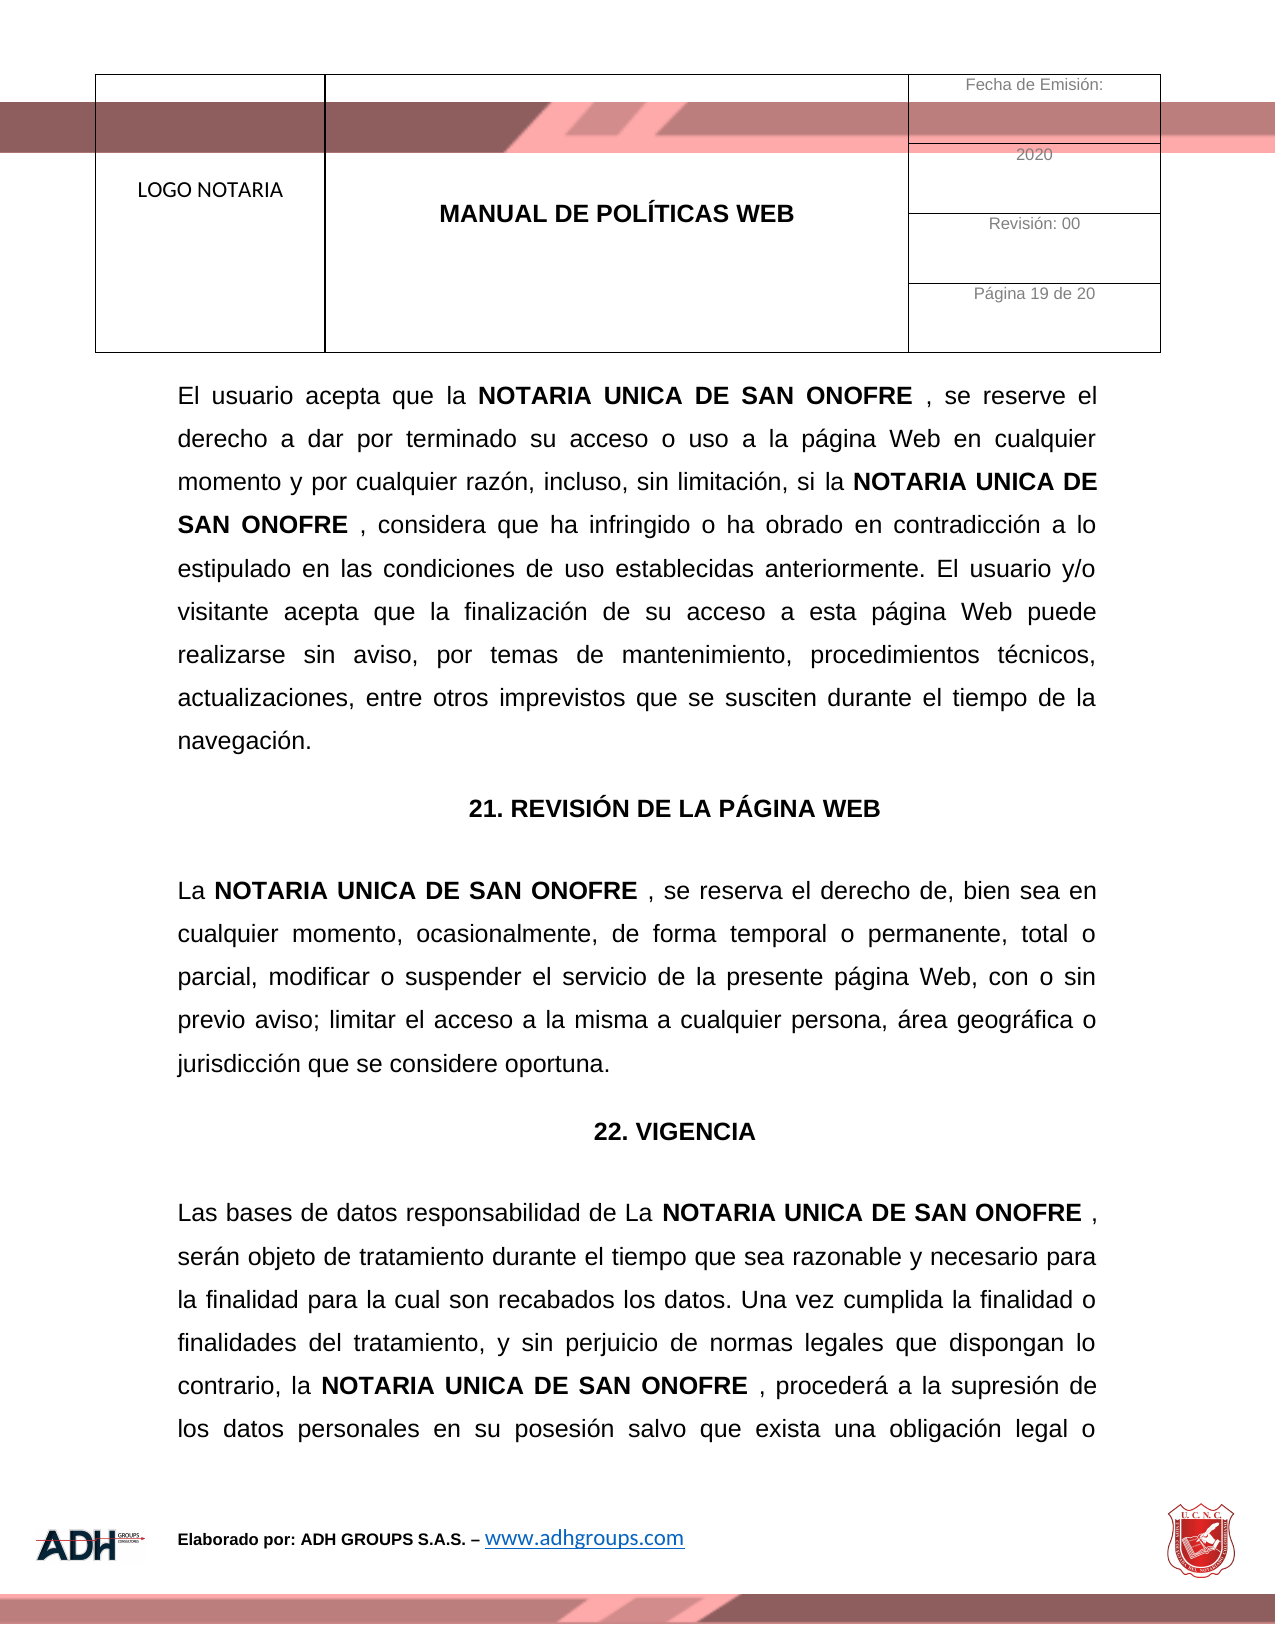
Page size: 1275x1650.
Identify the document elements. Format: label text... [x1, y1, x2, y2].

subtitle 21. REVISIÓN DE LA PÁGINA WEB [252, 794, 1098, 823]
picture [1167, 1503, 1235, 1578]
text El usuario acepta que la NOTARIA UNICA DE SAN ONOFRE , se reserve el derecho a dar por terminado su acceso o uso a la página Web en cualquier momento y por cualquier razón, incluso, sin limitación, si la NOTARIA UNICA DE SAN ONOFRE , considera que ha infringido o ha obrado en contradicción a lo estipulado en las condiciones de uso establecidas anteriormente. El usuario y/o visitante acepta que la finalización de su acceso a esta página Web puede realizarse sin aviso, por temas de mantenimiento, procedimientos técnicos, actualizaciones, entre otros imprevistos que se susciten durante el tiempo de la navegación. [177, 381, 1098, 755]
text La NOTARIA UNICA DE SAN ONOFRE , se reserva el derecho de, bien sea en cualquier momento, ocasionalmente, de forma temporal o permanente, total o parcial, modificar o suspender el servicio de la presente página Web, con o sin previo aviso; limitar el acceso a la misma a cualquier persona, área geográfica o jurisdicción que se considere oportuna. [177, 876, 1098, 1077]
picture [36, 1528, 146, 1565]
subtitle 22. VIGENCIA [252, 1117, 1098, 1145]
